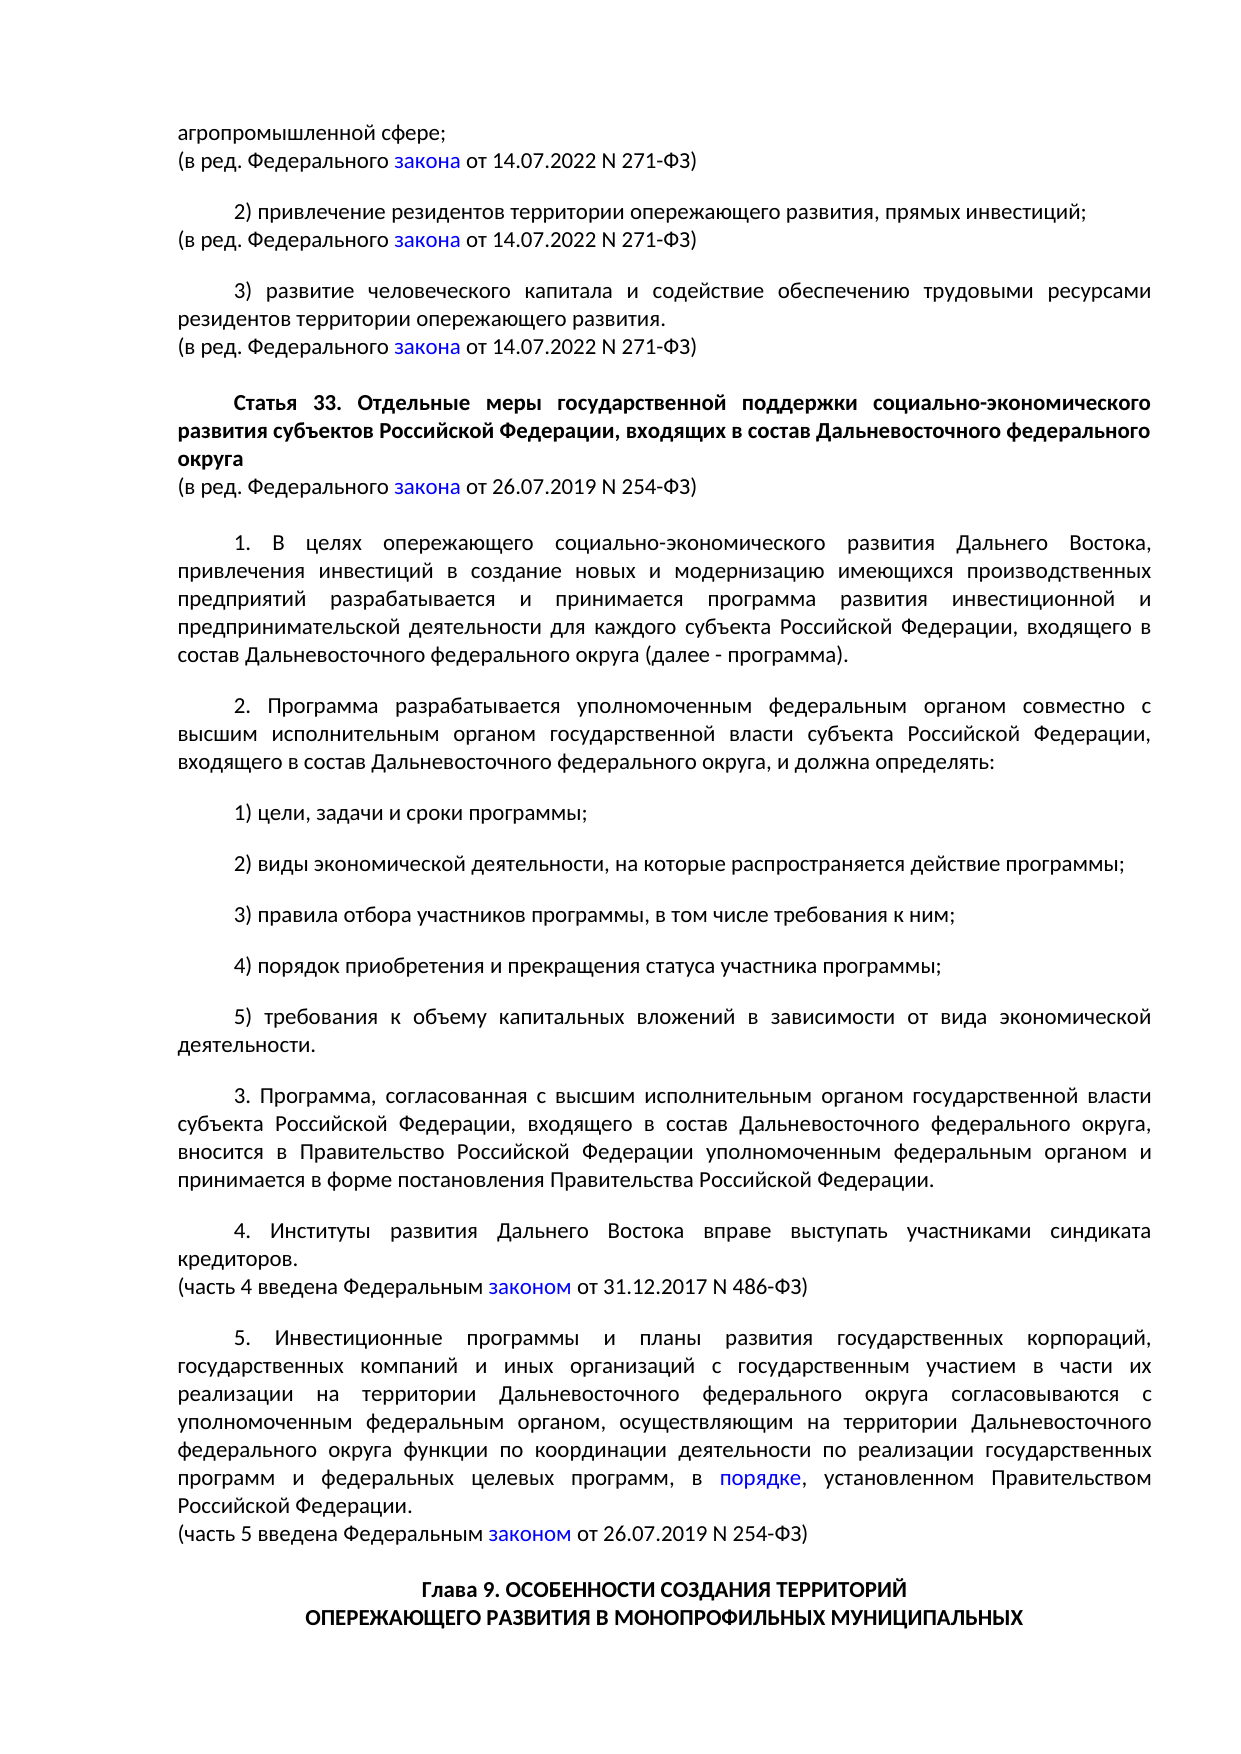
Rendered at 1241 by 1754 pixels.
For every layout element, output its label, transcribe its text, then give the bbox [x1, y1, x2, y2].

text 1. В целях опережающего социально-экономического развития Дальнего Востока, привлечения инвестиций в создание новых и модернизацию имеющихся производственных предприятий разрабатывается и принимается программа развития инвестиционной и предпринимательской деятельности для каждого субъекта Российской Федерации, входящего в состав Дальневосточного федерального округа (далее - программа). [177, 528, 1152, 668]
title Статья 33. Отдельные меры государственной поддержки социально-экономического развития субъектов Российской Федерации, входящих в состав Дальневосточного федерального округа [177, 388, 1152, 472]
text (в ред. Федерального закона от 14.07.2022 N 271-ФЗ) [177, 225, 1152, 253]
text (в ред. Федерального закона от 14.07.2022 N 271-ФЗ) [177, 332, 1152, 360]
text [177, 118, 1152, 146]
text (в ред. Федерального закона от 14.07.2022 N 271-ФЗ) [177, 146, 1152, 174]
text 5) требования к объему капитальных вложений в зависимости от вида экономической деятельности. [177, 1002, 1152, 1058]
text 4. Институты развития Дальнего Востока вправе выступать участниками синдиката кредиторов. [177, 1216, 1152, 1272]
text 1) цели, задачи и сроки программы; [177, 798, 1152, 826]
title Глава 9. ОСОБЕННОСТИ СОЗДАНИЯ ТЕРРИТОРИЙ [177, 1575, 1152, 1603]
text (часть 4 введена Федеральным законом от 31.12.2017 N 486-ФЗ) [177, 1272, 1152, 1300]
title ОПЕРЕЖАЮЩЕГО РАЗВИТИЯ В МОНОПРОФИЛЬНЫХ МУНИЦИПАЛЬНЫХ [177, 1603, 1152, 1631]
text 5. Инвестиционные программы и планы развития государственных корпораций, государственных компаний и иных организаций с государственным участием в части их реализации на территории Дальневосточного федерального округа согласовываются с уполномоченным федеральным органом, осуществляющим на территории Дальневосточного федерального округа функции по координации деятельности по реализации государственных программ и федеральных целевых программ, в порядке, установленном Правительством Российской Федерации. [177, 1323, 1152, 1519]
text 2. Программа разрабатывается уполномоченным федеральным органом совместно с высшим исполнительным органом государственной власти субъекта Российской Федерации, входящего в состав Дальневосточного федерального округа, и должна определять: [177, 691, 1152, 775]
text 3. Программа, согласованная с высшим исполнительным органом государственной власти субъекта Российской Федерации, входящего в состав Дальневосточного федерального округа, вносится в Правительство Российской Федерации уполномоченным федеральным органом и принимается в форме постановления Правительства Российской Федерации. [177, 1081, 1152, 1193]
text (в ред. Федерального закона от 26.07.2019 N 254-ФЗ) [177, 472, 1152, 500]
text 2) виды экономической деятельности, на которые распространяется действие программы; [177, 849, 1152, 877]
text 3) правила отбора участников программы, в том числе требования к ним; [177, 900, 1152, 928]
text (часть 5 введена Федеральным законом от 26.07.2019 N 254-ФЗ) [177, 1519, 1152, 1547]
text 3) развитие человеческого капитала и содействие обеспечению трудовыми ресурсами резидентов территории опережающего развития. [177, 276, 1152, 332]
text 2) привлечение резидентов территории опережающего развития, прямых инвестиций; [177, 197, 1152, 225]
text 4) порядок приобретения и прекращения статуса участника программы; [177, 951, 1152, 979]
